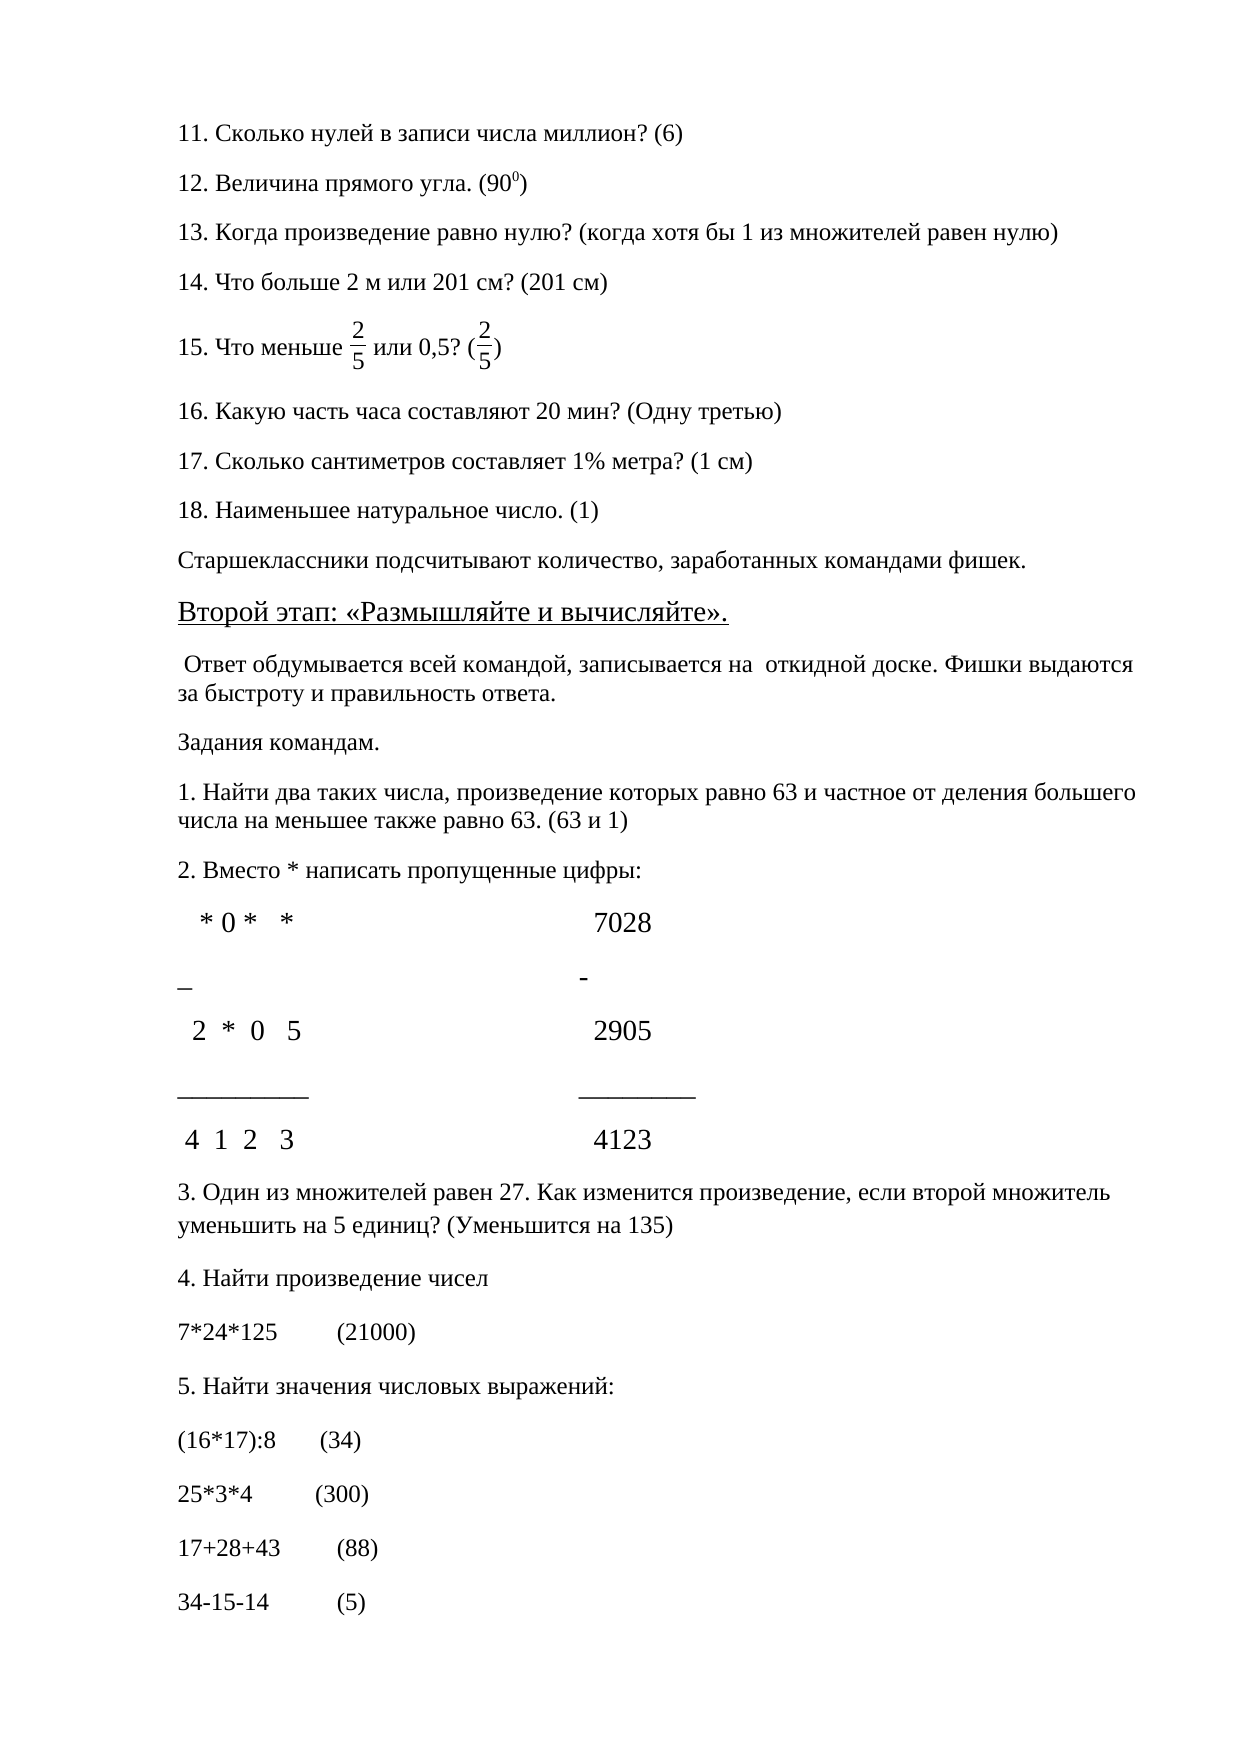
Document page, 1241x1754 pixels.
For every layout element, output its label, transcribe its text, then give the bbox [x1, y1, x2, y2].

text 25*3*4 (300) [177, 1479, 1152, 1508]
text 17+28+43 (88) [177, 1533, 1152, 1562]
text 11. Сколько нулей в записи числа миллион? (6) [177, 118, 1152, 147]
text 4. Найти произведение чисел [177, 1263, 1152, 1292]
text Ответ обдумывается всей командой, записывается на откидной доске. Фишки выдаются за быстроту и правильность ответа. [177, 649, 1152, 706]
text 18. Наименьшее натуральное число. (1) [177, 495, 1152, 524]
text _________ ________ [177, 1068, 1152, 1101]
text 2 * 0 5 2905 [177, 1013, 1152, 1047]
text * 0 * * 7028 [177, 905, 1152, 938]
text (16*17):8 (34) [177, 1425, 1152, 1454]
text 3. Один из множителей равен 27. Как изменится произведение, если второй множитель уменьшить на 5 единиц? (Уменьшится на 135) [177, 1177, 1152, 1238]
text 13. Когда произведение равно нулю? (когда хотя бы 1 из множителей равен нулю) [177, 217, 1152, 246]
text 7*24*125 (21000) [177, 1317, 1152, 1346]
text 16. Какую часть часа составляют 20 мин? (Одну третью) [177, 396, 1152, 425]
text Старшеклассники подсчитывают количество, заработанных командами фишек. [177, 545, 1152, 574]
text Задания командам. [177, 727, 1152, 756]
text 12. Величина прямого угла. (900) [177, 168, 1152, 196]
text 14. Что больше 2 м или 201 см? (201 см) [177, 267, 1152, 296]
text 2. Вместо * написать пропущенные цифры: [177, 855, 1152, 884]
text Второй этап: «Размышляйте и вычисляйте». [177, 594, 1152, 628]
text _ - [177, 959, 1152, 993]
text 1. Найти два таких числа, произведение которых равно 63 и частное от деления большего числа на меньшее также равно 63. (63 и 1) [177, 777, 1152, 834]
text 5. Найти значения числовых выражений: [177, 1371, 1152, 1400]
text 17. Сколько сантиметров составляет 1% метра? (1 см) [177, 446, 1152, 474]
text 15. Что меньше или 0,5? () [177, 316, 1152, 375]
text 4 1 2 3 4123 [177, 1122, 1152, 1156]
text 34-15-14 (5) [177, 1587, 1152, 1615]
